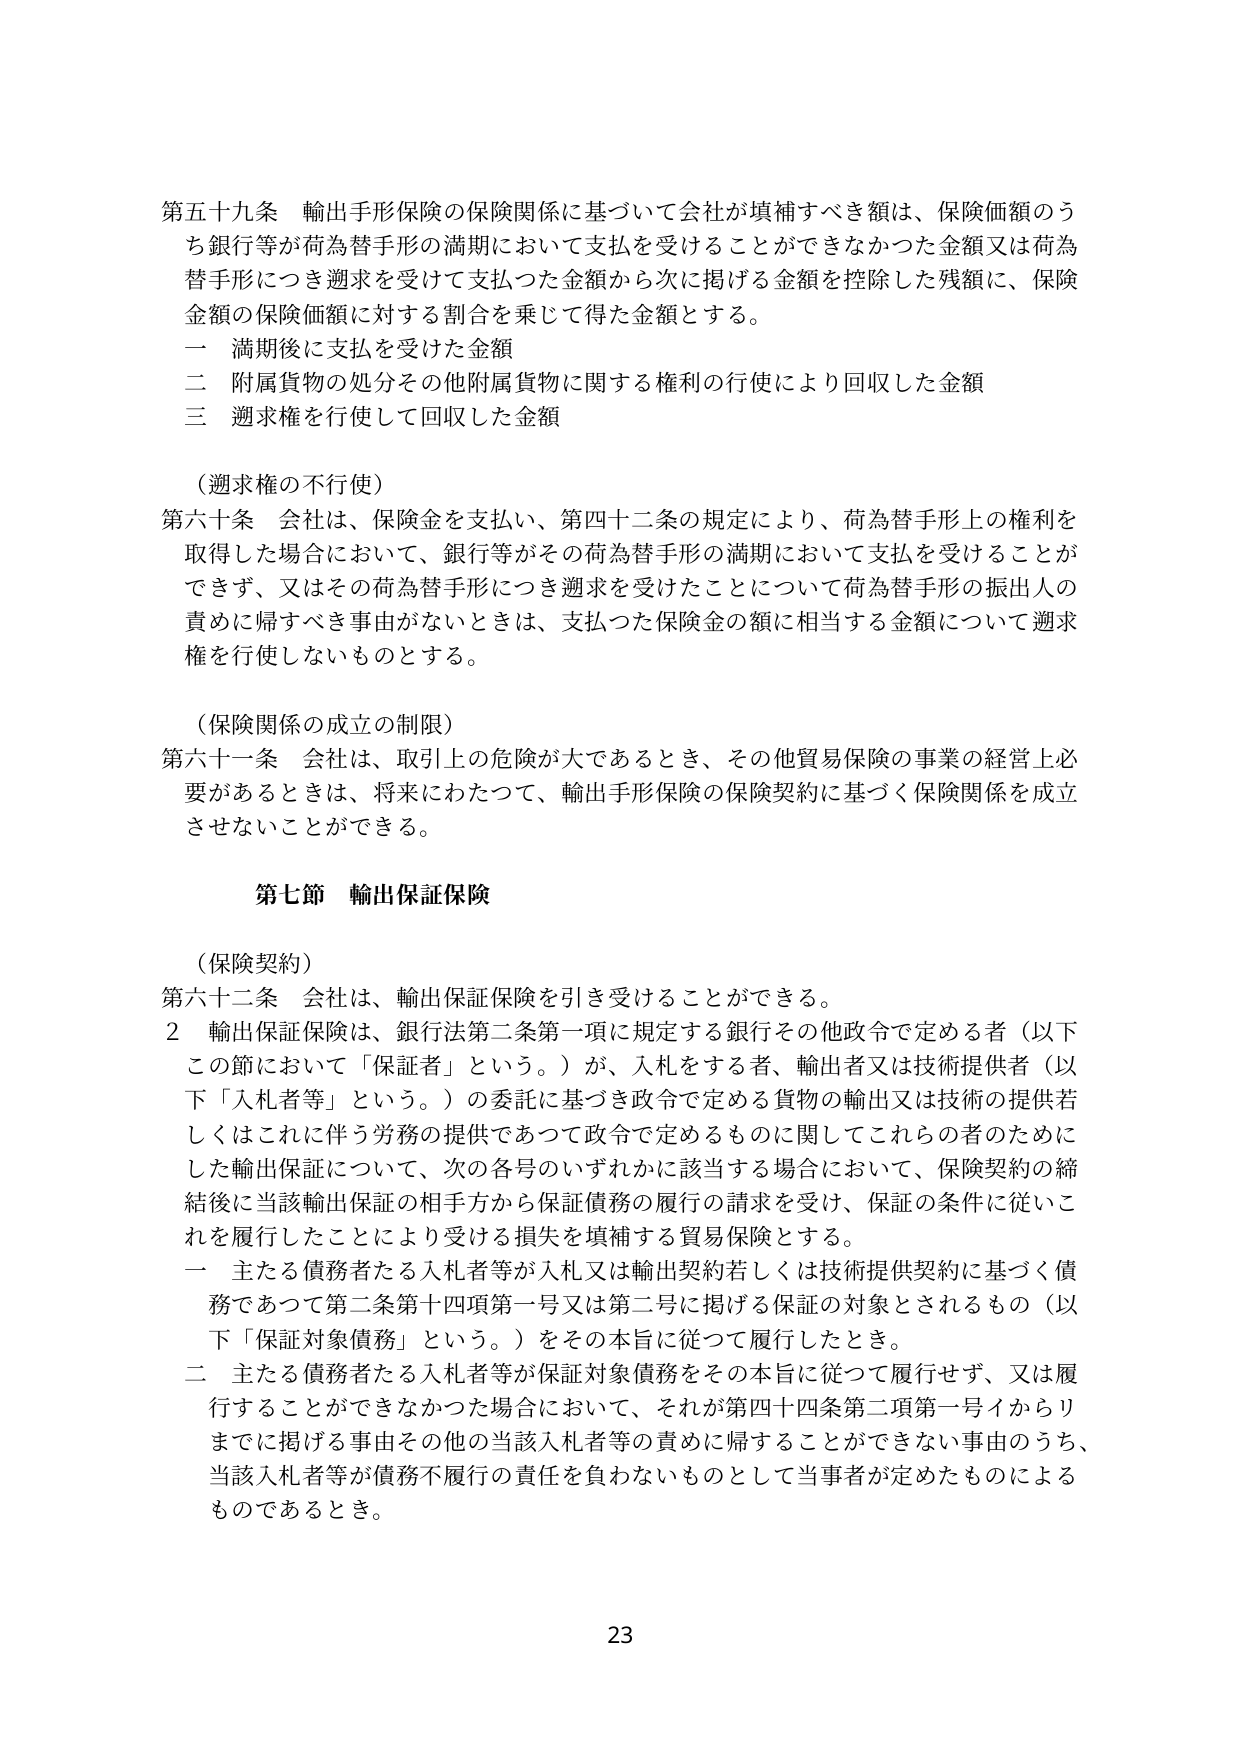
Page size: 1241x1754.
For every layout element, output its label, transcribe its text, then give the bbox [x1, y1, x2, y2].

text 第六十一条 会社は、取引上の危険が大であるとき、その他貿易保険の事業の経営上必要があるときは、将来にわたつて、輸出手形保険の保険契約に基づく保険関係を成立させないことができる。 [161, 740, 1079, 843]
text 第六十条 会社は、保険金を支払い、第四十二条の規定により、荷為替手形上の権利を取得した場合において、銀行等がその荷為替手形の満期において支払を受けることができず、又はその荷為替手形につき遡求を受けたことについて荷為替手形の振出人の責めに帰すべき事由がないときは、支払つた保険金の額に相当する金額について遡求権を行使しないものとする。 [161, 501, 1079, 672]
text ２ 輸出保証保険は、銀行法第二条第一項に規定する銀行その他政令で定める者（以下この節において「保証者」という。）が、入札をする者、輸出者又は技術提供者（以下「入札者等」という。）の委託に基づき政令で定める貨物の輸出又は技術の提供若しくはこれに伴う労務の提供であつて政令で定めるものに関してこれらの者のためにした輸出保証について、次の各号のいずれかに該当する場合において、保険契約の締結後に当該輸出保証の相手方から保証債務の履行の請求を受け、保証の条件に従いこれを履行したことにより受ける損失を填補する貿易保険とする。 [161, 1014, 1079, 1253]
text （保険契約） [184, 945, 1079, 979]
text 三 遡求権を行使して回収した金額 [184, 399, 1079, 433]
text 第五十九条 輸出手形保険の保険関係に基づいて会社が填補すべき額は、保険価額のうち銀行等が荷為替手形の満期において支払を受けることができなかつた金額又は荷為替手形につき遡求を受けて支払つた金額から次に掲げる金額を控除した残額に、保険金額の保険価額に対する割合を乗じて得た金額とする。 [161, 194, 1079, 330]
text 一 主たる債務者たる入札者等が入札又は輸出契約若しくは技術提供契約に基づく債務であつて第二条第十四項第一号又は第二号に掲げる保証の対象とされるもの（以下「保証対象債務」という。）をその本旨に従つて履行したとき。 [184, 1253, 1079, 1355]
text 二 附属貨物の処分その他附属貨物に関する権利の行使により回収した金額 [184, 364, 1079, 399]
text 一 満期後に支払を受けた金額 [184, 330, 1079, 364]
text 二 主たる債務者たる入札者等が保証対象債務をその本旨に従つて履行せず、又は履行することができなかつた場合において、それが第四十四条第二項第一号イからリまでに掲げる事由その他の当該入札者等の責めに帰することができない事由のうち、当該入札者等が債務不履行の責任を負わないものとして当事者が定めたものによるものであるとき。 [184, 1355, 1079, 1526]
text （保険関係の成立の制限） [184, 706, 1079, 740]
text 第六十二条 会社は、輸出保証保険を引き受けることができる。 [161, 979, 1079, 1014]
text 第七節 輸出保証保険 [253, 877, 1079, 911]
text （遡求権の不行使） [184, 467, 1079, 501]
